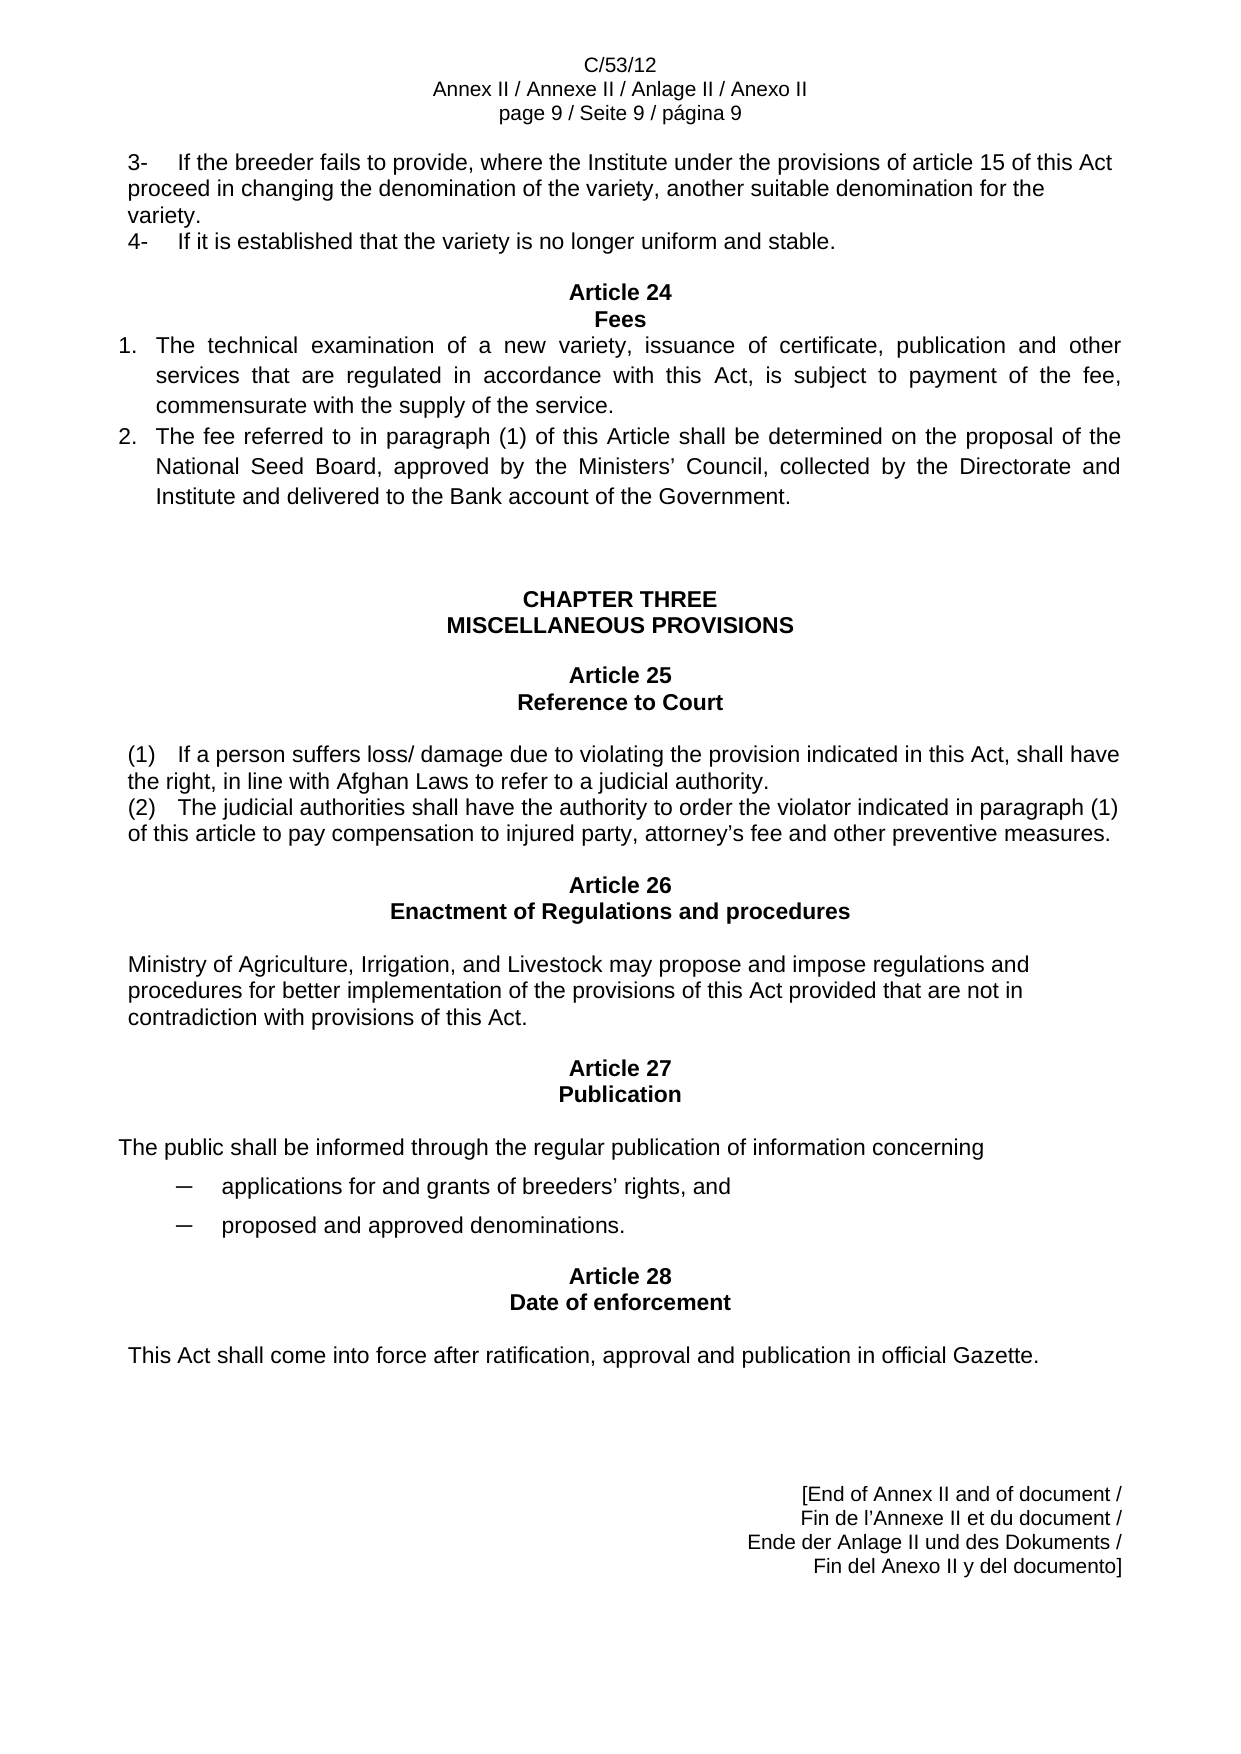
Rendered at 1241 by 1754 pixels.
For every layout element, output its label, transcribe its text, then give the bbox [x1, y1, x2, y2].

text Publication [118, 1081, 1122, 1107]
text The public shall be informed through the regular publication of information concerning [118, 1134, 1122, 1160]
text Article 28 [118, 1263, 1122, 1289]
text Article 26 [118, 872, 1122, 898]
text Ende der Anlage II und des Dokuments / [118, 1530, 1122, 1554]
text Ministry of Agriculture, Irrigation, and Livestock may propose and impose regulations and procedures for better implementation of the provisions of this Act provided that are not in contradiction with provisions of this Act. [128, 951, 1122, 1030]
list The technical examination of a new variety, issuance of certificate, publication and other services that are regulated in accordance with this Act, is subject to payment of the fee, commensurate with the supply of the service. [118, 332, 1122, 419]
text Article 27 [118, 1055, 1122, 1081]
text Article 24 [118, 279, 1122, 306]
text Fin del Anexo II y del documento] [118, 1554, 1122, 1578]
text Enactment of Regulations and procedures [118, 898, 1122, 924]
list The judicial authorities shall have the authority to order the violator indicated in paragraph (1) of this article to pay compensation to injured party, attorney’s fee and other preventive measures. [128, 794, 1122, 847]
list If a person suffers loss/ damage due to violating the provision indicated in this Act, shall have the right, in line with Afghan Laws to refer to a judicial authority. [127, 741, 1122, 794]
text [End of Annex II and of document / [118, 1482, 1122, 1506]
text Article 25 [118, 662, 1122, 688]
text ─ proposed and approved denominations. [118, 1212, 1122, 1238]
list If the breeder fails to provide, where the Institute under the provisions of article 15 of this Act proceed in changing the denomination of the variety, another suitable denomination for the variety. [127, 149, 1122, 228]
text Fin de l’Annexe II et du document / [118, 1506, 1122, 1530]
text Reference to Court [118, 688, 1122, 715]
text Date of enforcement [118, 1289, 1122, 1316]
list If it is established that the variety is no longer uniform and stable. [128, 228, 1122, 254]
text This Act shall come into force after ratification, approval and publication in official Gazette. [128, 1342, 1122, 1368]
text CHAPTER THREE [118, 586, 1122, 612]
text MISCELLANEOUS PROVISIONS [118, 612, 1122, 638]
text ─ applications for and grants of breeders’ rights, and [118, 1173, 1122, 1199]
text Fees [118, 306, 1122, 332]
list The fee referred to in paragraph (1) of this Article shall be determined on the proposal of the National Seed Board, approved by the Ministers’ Council, collected by the Directorate and Institute and delivered to the Bank account of the Government. [118, 423, 1122, 509]
